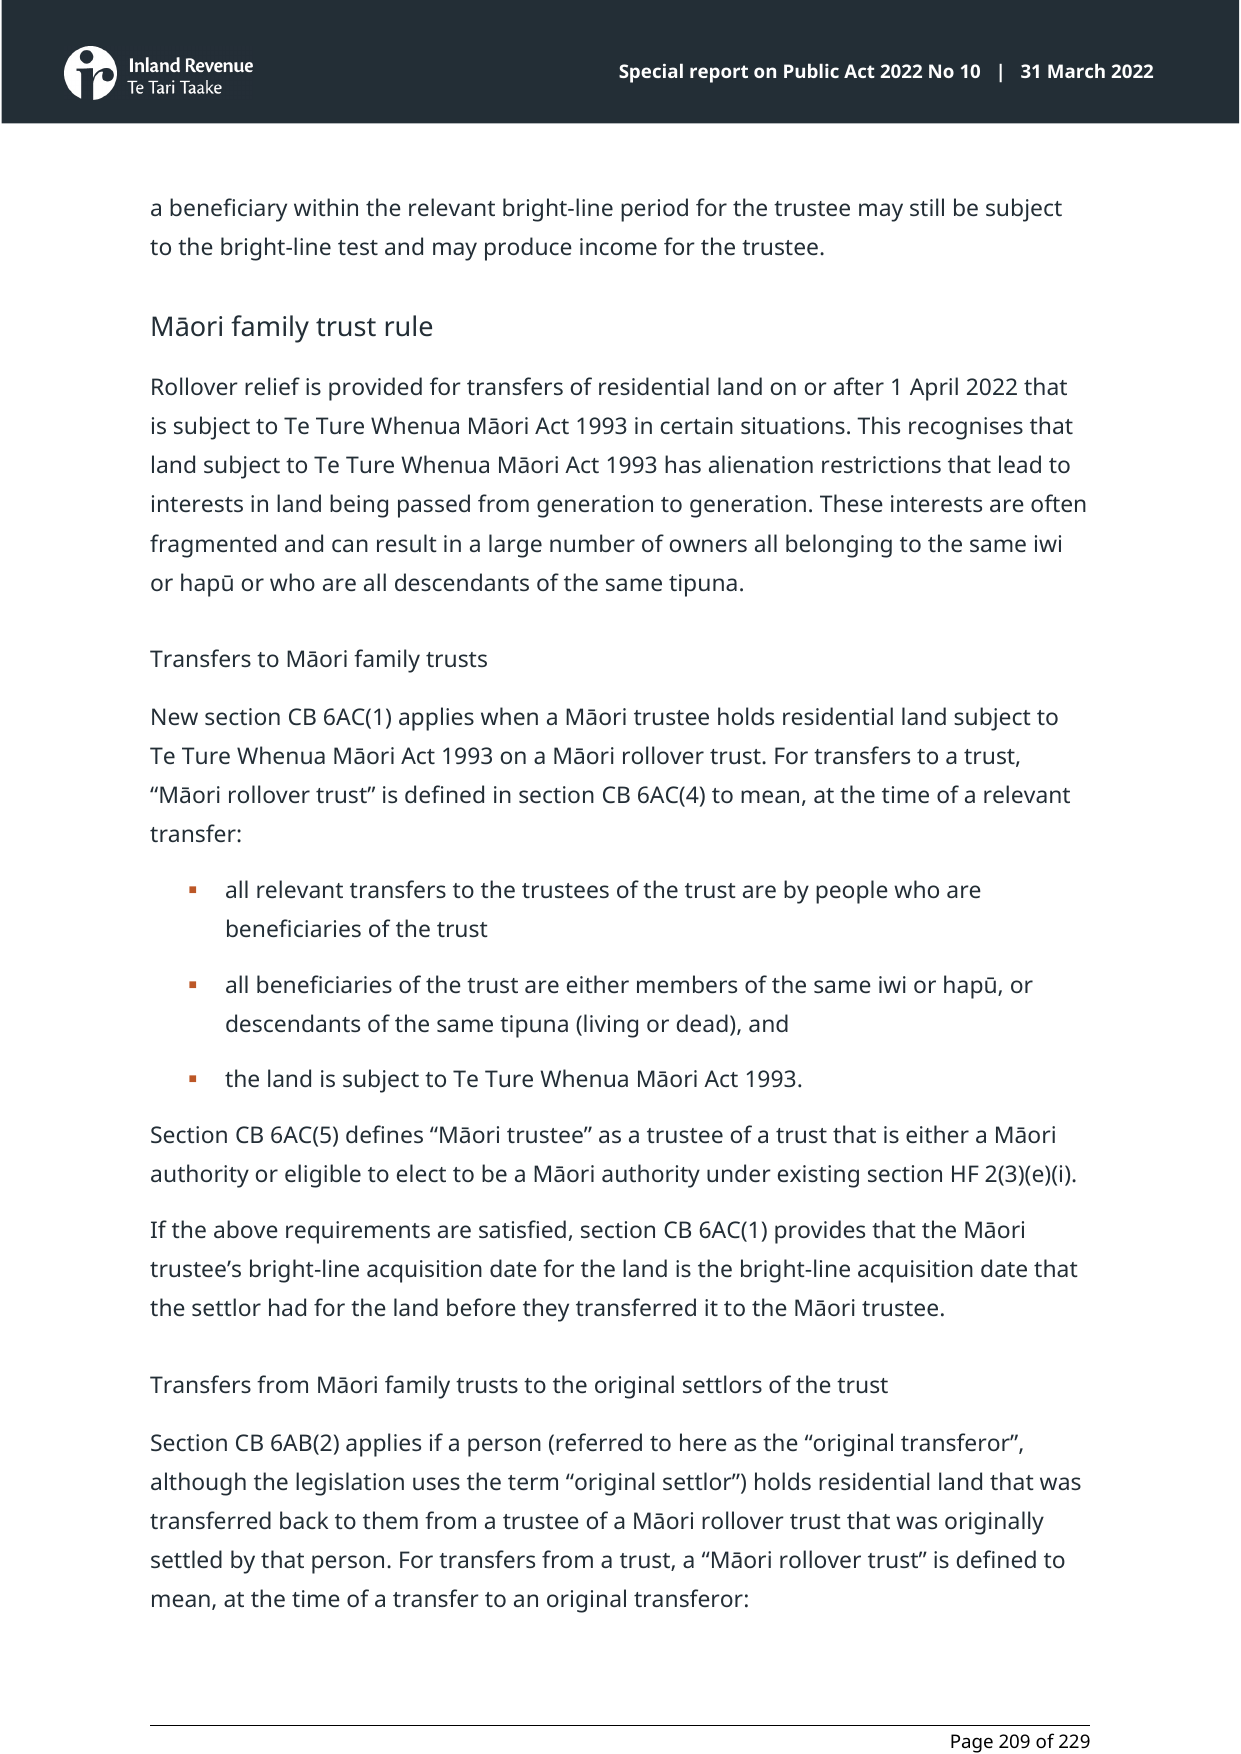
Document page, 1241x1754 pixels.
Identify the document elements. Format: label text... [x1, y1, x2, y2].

text If the above requirements are satisfied, section CB 6AC(1) provides that the Māori trustee’s bright-line acquisition date for the land is the bright-line acquisition date that the settlor had for the land before they transferred it to the Māori trustee. [150, 1214, 1090, 1323]
picture [64, 46, 253, 100]
subtitle Transfers from Māori family trusts to the original settlors of the trust [150, 1369, 1090, 1400]
text New section CB 6AC(1) applies when a Māori trustee holds residential land subject to Te Ture Whenua Māori Act 1993 on a Māori rollover trust. For transfers to a trust, “Māori rollover trust” is defined in section CB 6AC(4) to mean, at the time of a relevant transfer: [150, 701, 1090, 849]
text the land is subject to Te Ture Whenua Māori Act 1993. [187, 1063, 1090, 1095]
text Rollover relief is provided for transfers of residential land on or after 1 April 2022 that is subject to Te Ture Whenua Māori Act 1993 in certain situations. This recognises that land subject to Te Ture Whenua Māori Act 1993 has alienation restrictions that lead to interests in land being passed from generation to generation. These interests are often fragmented and can result in a large number of owners all belonging to the same iwi or hapū or who are all descendants of the same tipuna. [150, 371, 1090, 598]
text all relevant transfers to the trustees of the trust are by people who are beneficiaries of the trust [187, 874, 1090, 944]
subtitle Māori family trust rule [150, 308, 1090, 344]
text Section CB 6AC(5) defines “Māori trustee” as a trustee of a trust that is either a Māori authority or eligible to elect to be a Māori authority under existing section HF 2(3)(e)(i). [150, 1119, 1090, 1189]
text all beneficiaries of the trust are either members of the same iwi or hapū, or descendants of the same tipuna (living or dead), and [187, 969, 1090, 1039]
text Section CB 6AB(2) applies if a person (referred to here as the “original transferor”, although the legislation uses the term “original settlor”) holds residential land that was transferred back to them from a trustee of a Māori rollover trust that was originally settled by that person. For transfers from a trust, a “Māori rollover trust” is defined to mean, at the time of a transfer to an original transferor: [150, 1426, 1090, 1614]
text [150, 192, 1090, 262]
subtitle Transfers to Māori family trusts [150, 643, 1090, 674]
